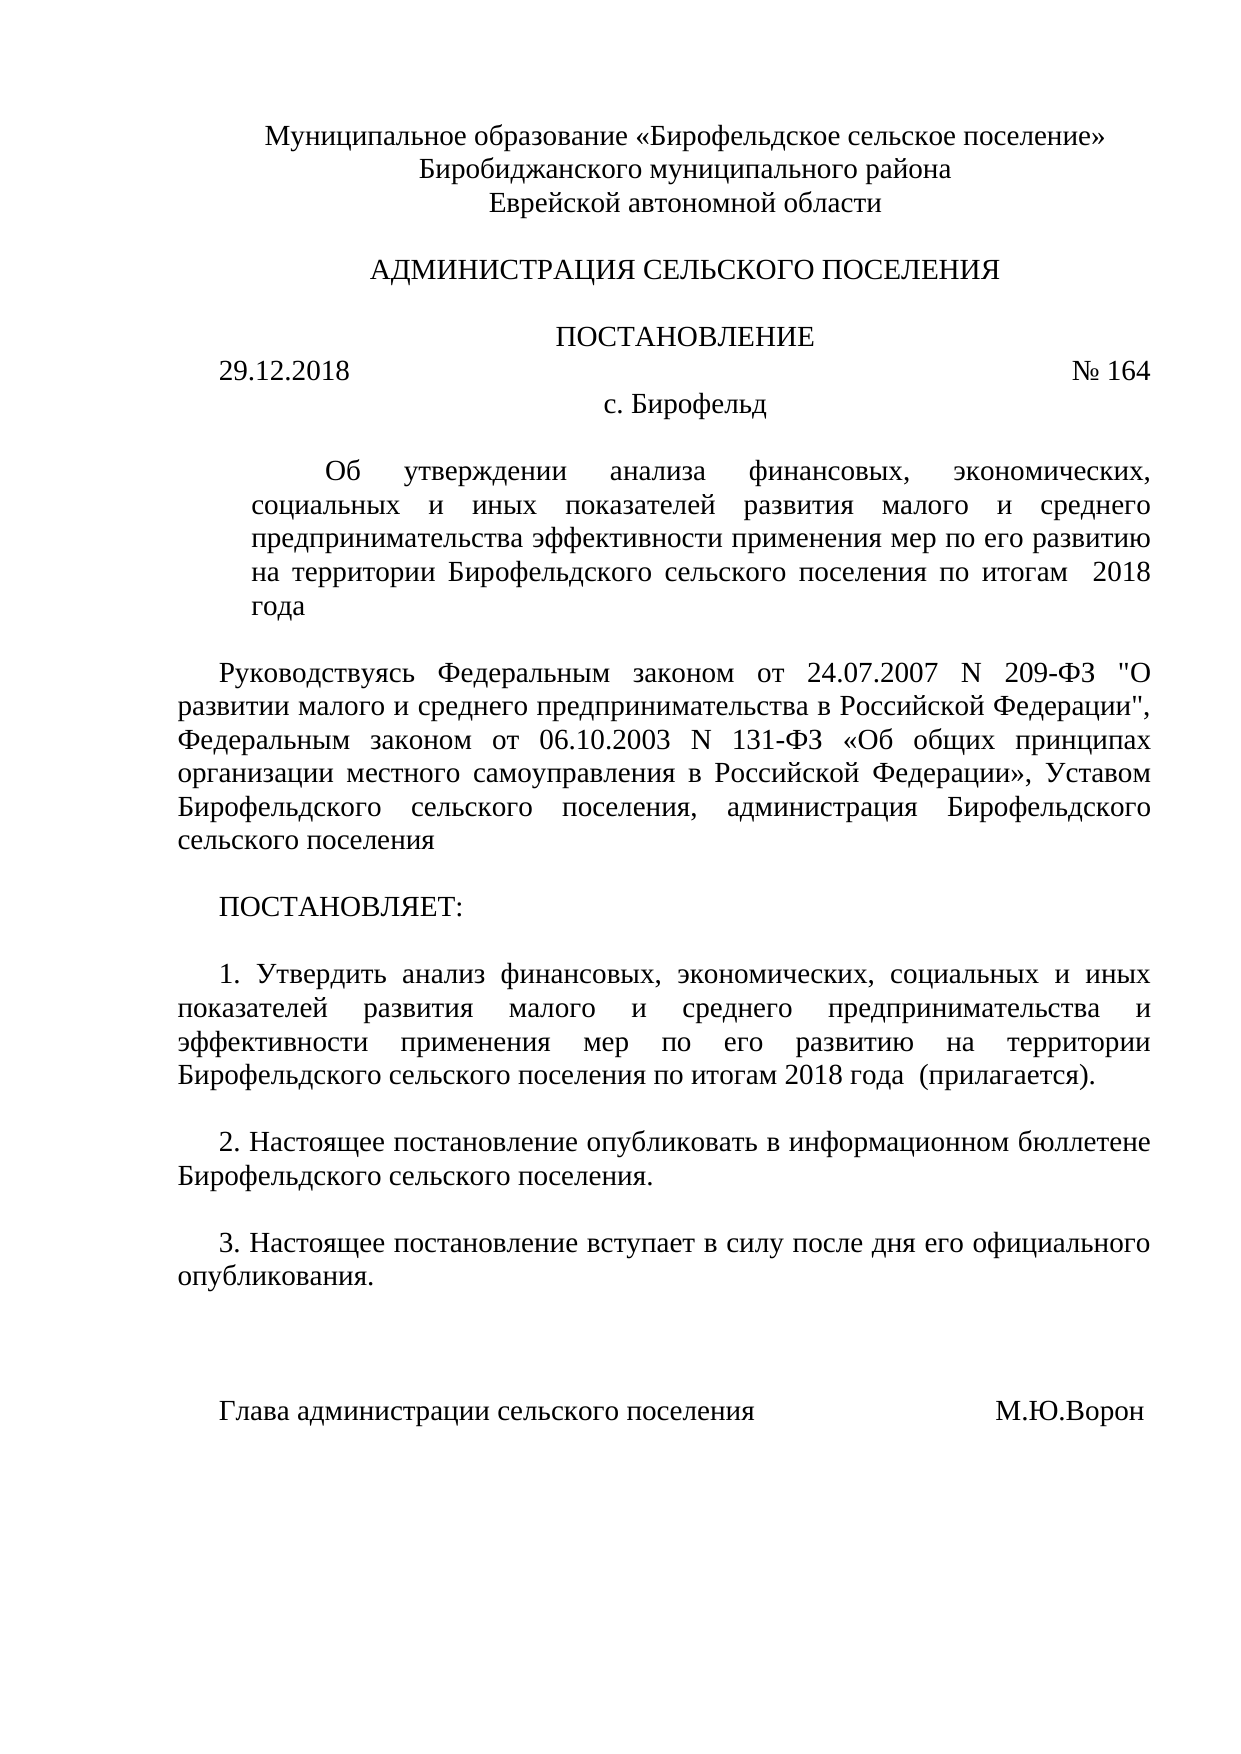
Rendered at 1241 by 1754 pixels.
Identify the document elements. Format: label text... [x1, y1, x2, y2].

text Об утверждении анализа финансовых, экономических, социальных и иных показателей развития малого и среднего предпринимательства эффективности применения мер по его развитию на территории Бирофельдского сельского поселения по итогам 2018 года [251, 453, 1152, 621]
text Биробиджанского муниципального района [177, 152, 1152, 185]
text АДМИНИСТРАЦИЯ СЕЛЬСКОГО ПОСЕЛЕНИЯ [177, 252, 1152, 286]
text Еврейской автономной области [177, 185, 1152, 219]
text Руководствуясь Федеральным законом от 24.07.2007 N 209-ФЗ "О развитии малого и среднего предпринимательства в Российской Федерации", Федеральным законом от 06.10.2003 N 131-ФЗ «Об общих принципах организации местного самоуправления в Российской Федерации», Уставом Бирофельдского сельского поселения, администрация Бирофельдского сельского поселения [177, 655, 1152, 856]
text 29.12.2018 № 164 [177, 353, 1152, 386]
text Глава администрации сельского поселения М.Ю.Ворон [177, 1393, 1152, 1426]
text ПОСТАНОВЛЕНИЕ [177, 319, 1152, 353]
text Муниципальное образование «Бирофельдское сельское поселение» [177, 118, 1152, 152]
text с. Бирофельд [177, 386, 1152, 420]
text 2. Настоящее постановление опубликовать в информационном бюллетене Бирофельдского сельского поселения. [177, 1124, 1152, 1191]
text 1. Утвердить анализ финансовых, экономических, социальных и иных показателей развития малого и среднего предпринимательства и эффективности применения мер по его развитию на территории Бирофельдского сельского поселения по итогам 2018 года (прилагается). [177, 957, 1152, 1091]
text 3. Настоящее постановление вступает в силу после дня его официального опубликования. [177, 1225, 1152, 1292]
text ПОСТАНОВЛЯЕТ: [177, 889, 1152, 923]
